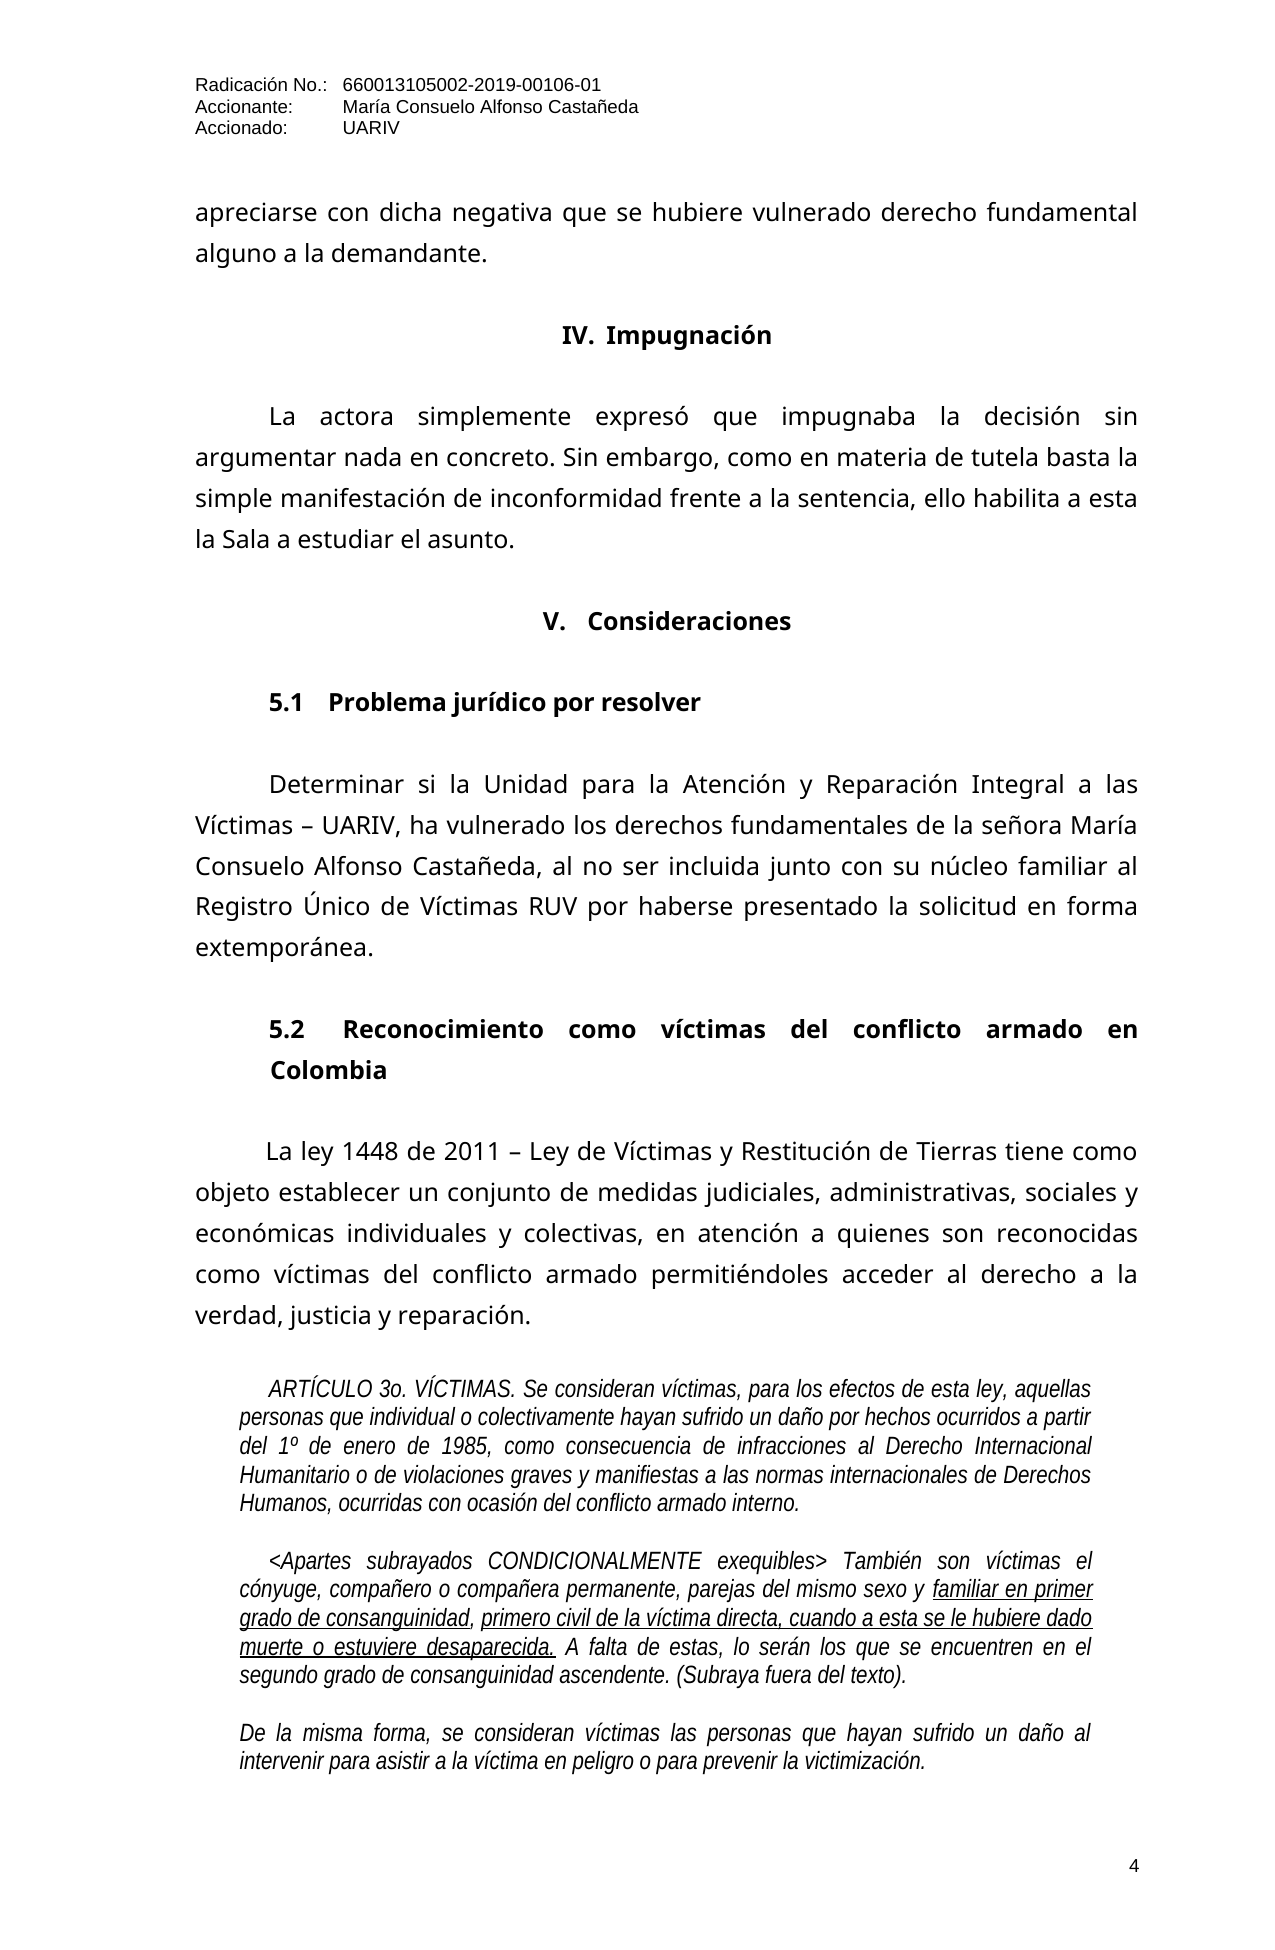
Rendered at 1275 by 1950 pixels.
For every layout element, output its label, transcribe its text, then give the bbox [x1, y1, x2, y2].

text Determinar si la Unidad para la Atención y Reparación Integral a las Víctimas – UARIV, ha vulnerado los derechos fundamentales de la señora María Consuelo Alfonso Castañeda, al no ser incluida junto con su núcleo familiar al Registro Único de Víctimas RUV por haberse presentado la solicitud en forma extemporánea. [195, 767, 1139, 964]
subtitle Impugnación [195, 317, 1139, 351]
list Reconocimiento como víctimas del conflicto armado en Colombia [269, 1012, 1139, 1086]
subtitle Consideraciones [195, 603, 1139, 637]
text De la misma forma, se consideran víctimas las personas que hayan sufrido un daño al intervenir para asistir a la víctima en peligro o para prevenir la victimización. [239, 1717, 1095, 1775]
text La actora simplemente expresó que impugnaba la decisión sin argumentar nada en concreto. Sin embargo, como en materia de tutela basta la simple manifestación de inconformidad frente a la sentencia, ello habilita a esta la Sala a estudiar el asunto. [195, 399, 1139, 556]
text ARTÍCULO 3o. VÍCTIMAS. Se consideran víctimas, para los efectos de esta ley, aquellas personas que individual o colectivamente hayan sufrido un daño por hechos ocurridos a partir del 1º de enero de 1985, como consecuencia de infracciones al Derecho Internacional Humanitario o de violaciones graves y manifiestas a las normas internacionales de Derechos Humanos, ocurridas con ocasión del conflicto armado interno. [239, 1374, 1095, 1517]
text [195, 195, 1139, 270]
text <Apartes subrayados CONDICIONALMENTE exequibles> También son víctimas el cónyuge, compañero o compañera permanente, parejas del mismo sexo y familiar en primer grado de consanguinidad, primero civil de la víctima directa, cuando a esta se le hubiere dado muerte o estuviere desaparecida. A falta de estas, lo serán los que se encuentren en el segundo grado de consanguinidad ascendente. (Subraya fuera del texto). [239, 1546, 1095, 1689]
list Problema jurídico por resolver [269, 685, 1139, 719]
text La ley 1448 de 2011 – Ley de Víctimas y Restitución de Tierras tiene como objeto establecer un conjunto de medidas judiciales, administrativas, sociales y económicas individuales y colectivas, en atención a quienes son reconocidas como víctimas del conflicto armado permitiéndoles acceder al derecho a la verdad, justicia y reparación. [195, 1134, 1139, 1331]
